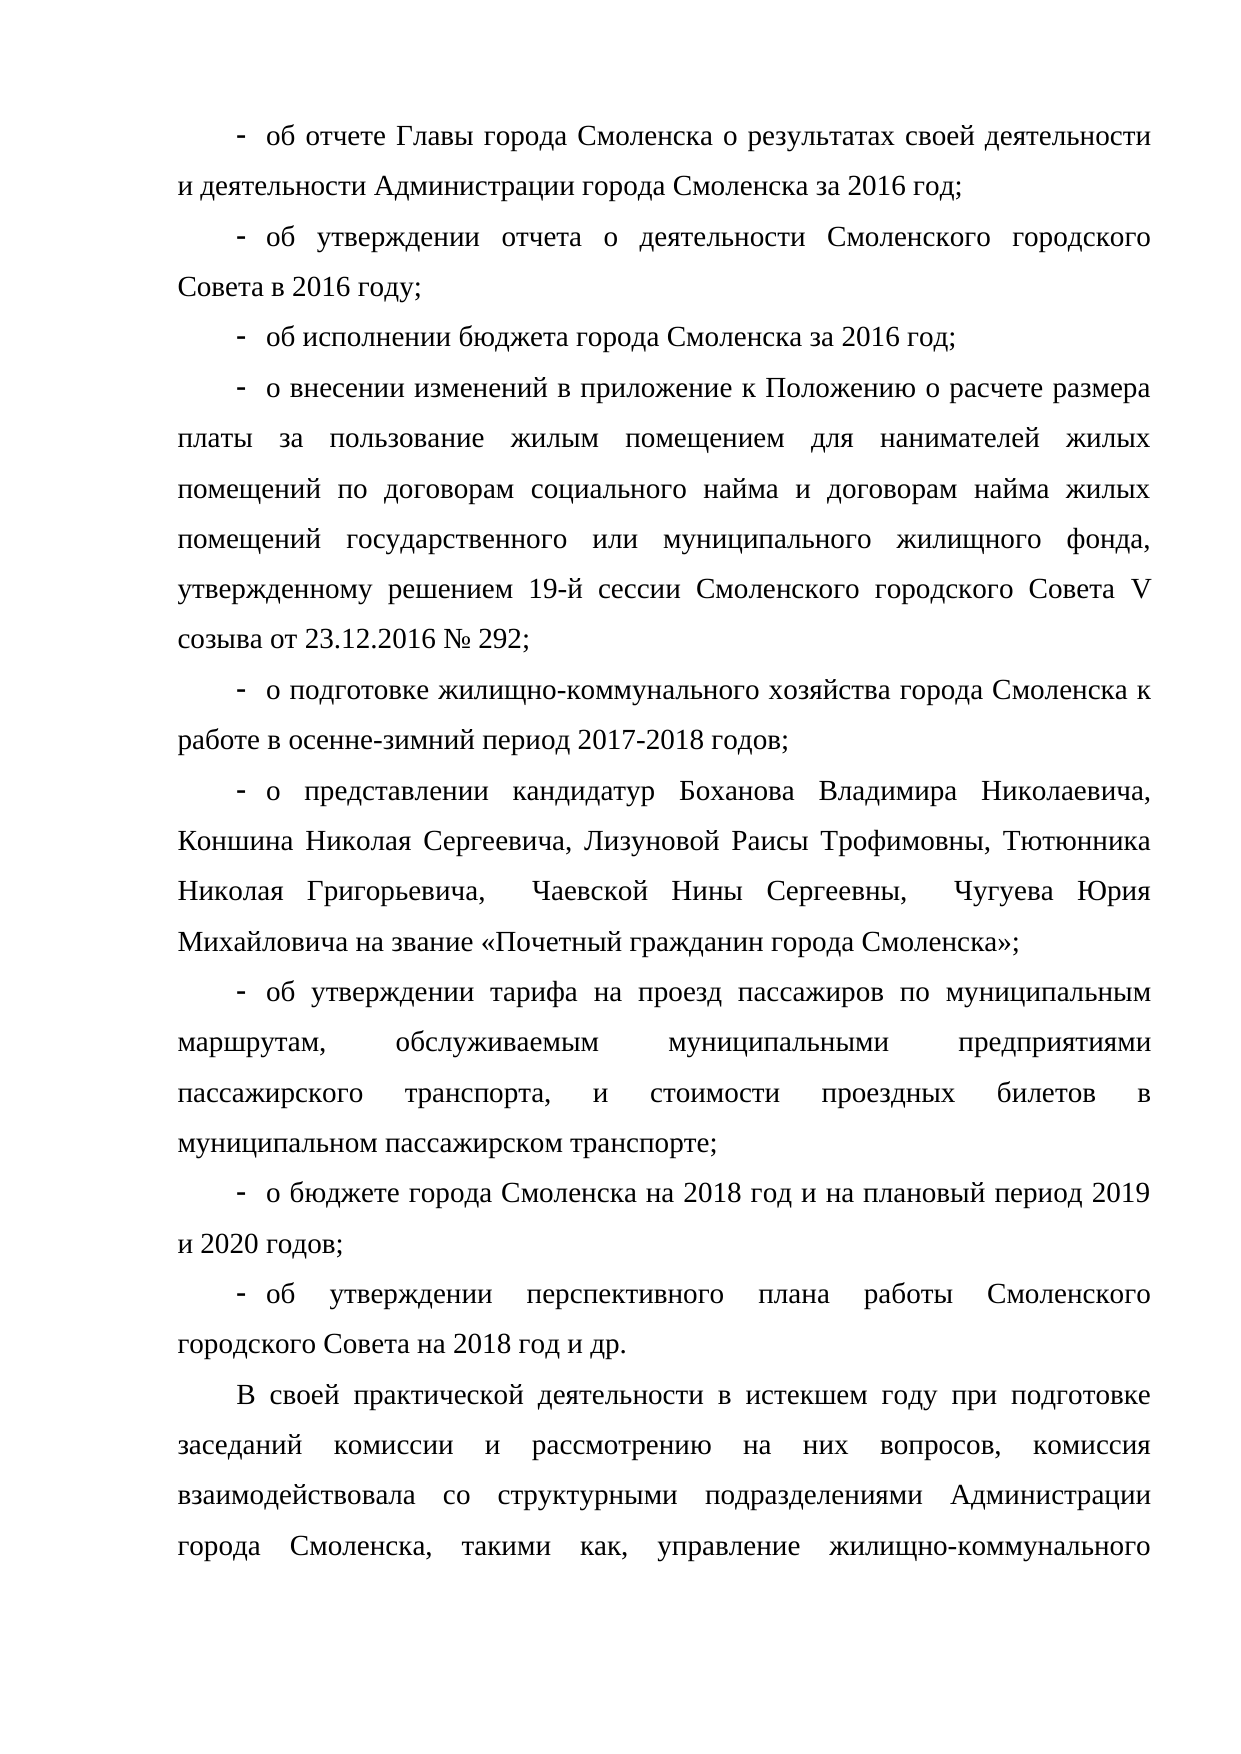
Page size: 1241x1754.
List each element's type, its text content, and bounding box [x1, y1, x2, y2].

list об утверждении перспективного плана работы Смоленского городского Совета на 2018 год и др. [177, 1276, 1152, 1360]
list об утверждении отчета о деятельности Смоленского городского Совета в 2016 году; [177, 219, 1152, 303]
list о внесении изменений в приложение к Положению о расчете размера платы за пользование жилым помещением для нанимателей жилых помещений по договорам социального найма и договорам найма жилых помещений государственного или муниципального жилищного фонда, утвержденному решением 19-й сессии Смоленского городского Совета V созыва от 23.12.2016 № 292; [177, 370, 1152, 655]
list о подготовке жилищно-коммунального хозяйства города Смоленска к работе в осенне-зимний период 2017-2018 годов; [177, 672, 1152, 756]
list о бюджете города Смоленска на 2018 год и на плановый период 2019 и 2020 годов; [177, 1175, 1152, 1259]
list об исполнении бюджета города Смоленска за 2016 год; [177, 319, 1152, 353]
list о представлении кандидатур Боханова Владимира Николаевича, Коншина Николая Сергеевича, Лизуновой Раисы Трофимовны, Тютюнника Николая Григорьевича, Чаевской Нины Сергеевны, Чугуева Юрия Михайловича на звание «Почетный гражданин города Смоленска»; [177, 773, 1152, 957]
list об отчете Главы города Смоленска о результатах своей деятельности и деятельности Администрации города Смоленска за 2016 год; [177, 118, 1152, 202]
list об утверждении тарифа на проезд пассажиров по муниципальным маршрутам, обслуживаемым муниципальными предприятиями пассажирского транспорта, и стоимости проездных билетов в муниципальном пассажирском транспорте; [177, 974, 1152, 1159]
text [177, 1377, 1152, 1561]
